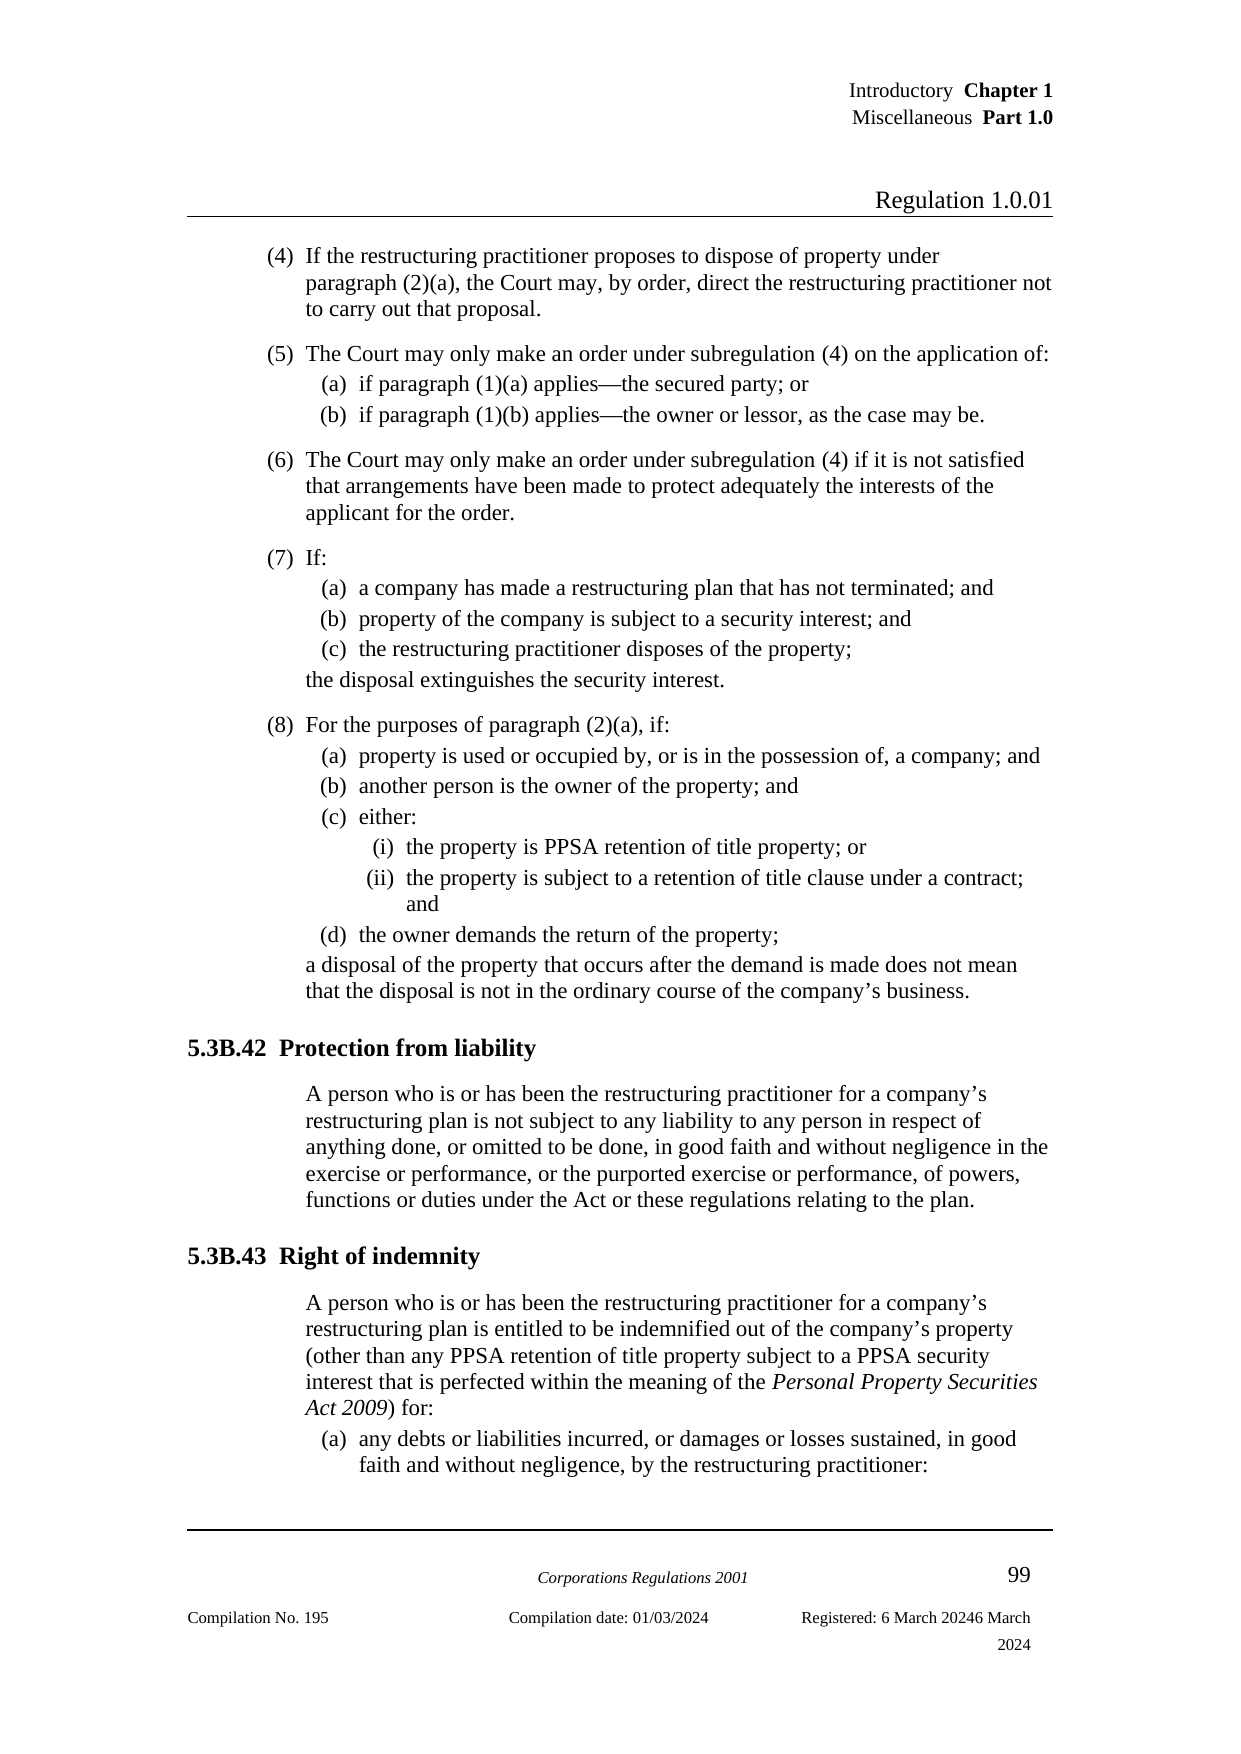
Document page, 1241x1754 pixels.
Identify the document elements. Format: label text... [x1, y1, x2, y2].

text A person who is or has been the restructuring practitioner for a company’s restructuring plan is entitled to be indemnified out of the company’s property (other than any PPSA retention of title property subject to a PPSA security interest that is perfected within the meaning of the Personal Property Securities Act 2009) for: [187, 1289, 1053, 1421]
text (c) either: [187, 803, 1053, 829]
text (a) if paragraph (1)(a) applies—the secured party; or [187, 371, 1053, 397]
text 5.3B.43 Right of indemnity [187, 1241, 1053, 1270]
text (a) a company has made a restructuring plan that has not terminated; and [187, 574, 1053, 601]
text the disposal extinguishes the security interest. [305, 666, 1053, 692]
text (8) For the purposes of paragraph (2)(a), if: [187, 711, 1053, 737]
text (d) the owner demands the return of the property; [187, 921, 1053, 947]
text (4) If the restructuring practitioner proposes to dispose of property under paragraph (2)(a), the Court may, by order, direct the restructuring practitioner not to carry out that proposal. [187, 242, 1053, 321]
text (a) property is used or occupied by, or is in the possession of, a company; and [187, 742, 1053, 768]
text (5) The Court may only make an order under subregulation (4) on the application of: [187, 340, 1053, 366]
text (b) property of the company is subject to a security interest; and [187, 605, 1053, 631]
text (c) the restructuring practitioner disposes of the property; [187, 636, 1053, 662]
text (a) any debts or liabilities incurred, or damages or losses sustained, in good faith and without negligence, by the restructuring practitioner: [187, 1425, 1053, 1478]
text 5.3B.42 Protection from liability [187, 1033, 1053, 1062]
text a disposal of the property that occurs after the demand is made does not mean that the disposal is not in the ordinary course of the company’s business. [305, 951, 1053, 1004]
text (6) The Court may only make an order under subregulation (4) if it is not satisfied that arrangements have been made to protect adequately the interests of the applicant for the order. [187, 446, 1053, 525]
text (ii) the property is subject to a retention of title clause under a contract; and [187, 864, 1053, 916]
text A person who is or has been the restructuring practitioner for a company’s restructuring plan is not subject to any liability to any person in respect of anything done, or omitted to be done, in good faith and without negligence in the exercise or performance, or the purported exercise or performance, of powers, functions or duties under the Act or these regulations relating to the plan. [187, 1081, 1053, 1212]
text (b) another person is the owner of the property; and [187, 772, 1053, 798]
text (7) If: [187, 544, 1053, 570]
text (b) if paragraph (1)(b) applies—the owner or lessor, as the case may be. [187, 401, 1053, 427]
text (i) the property is PPSA retention of title property; or [187, 833, 1053, 859]
